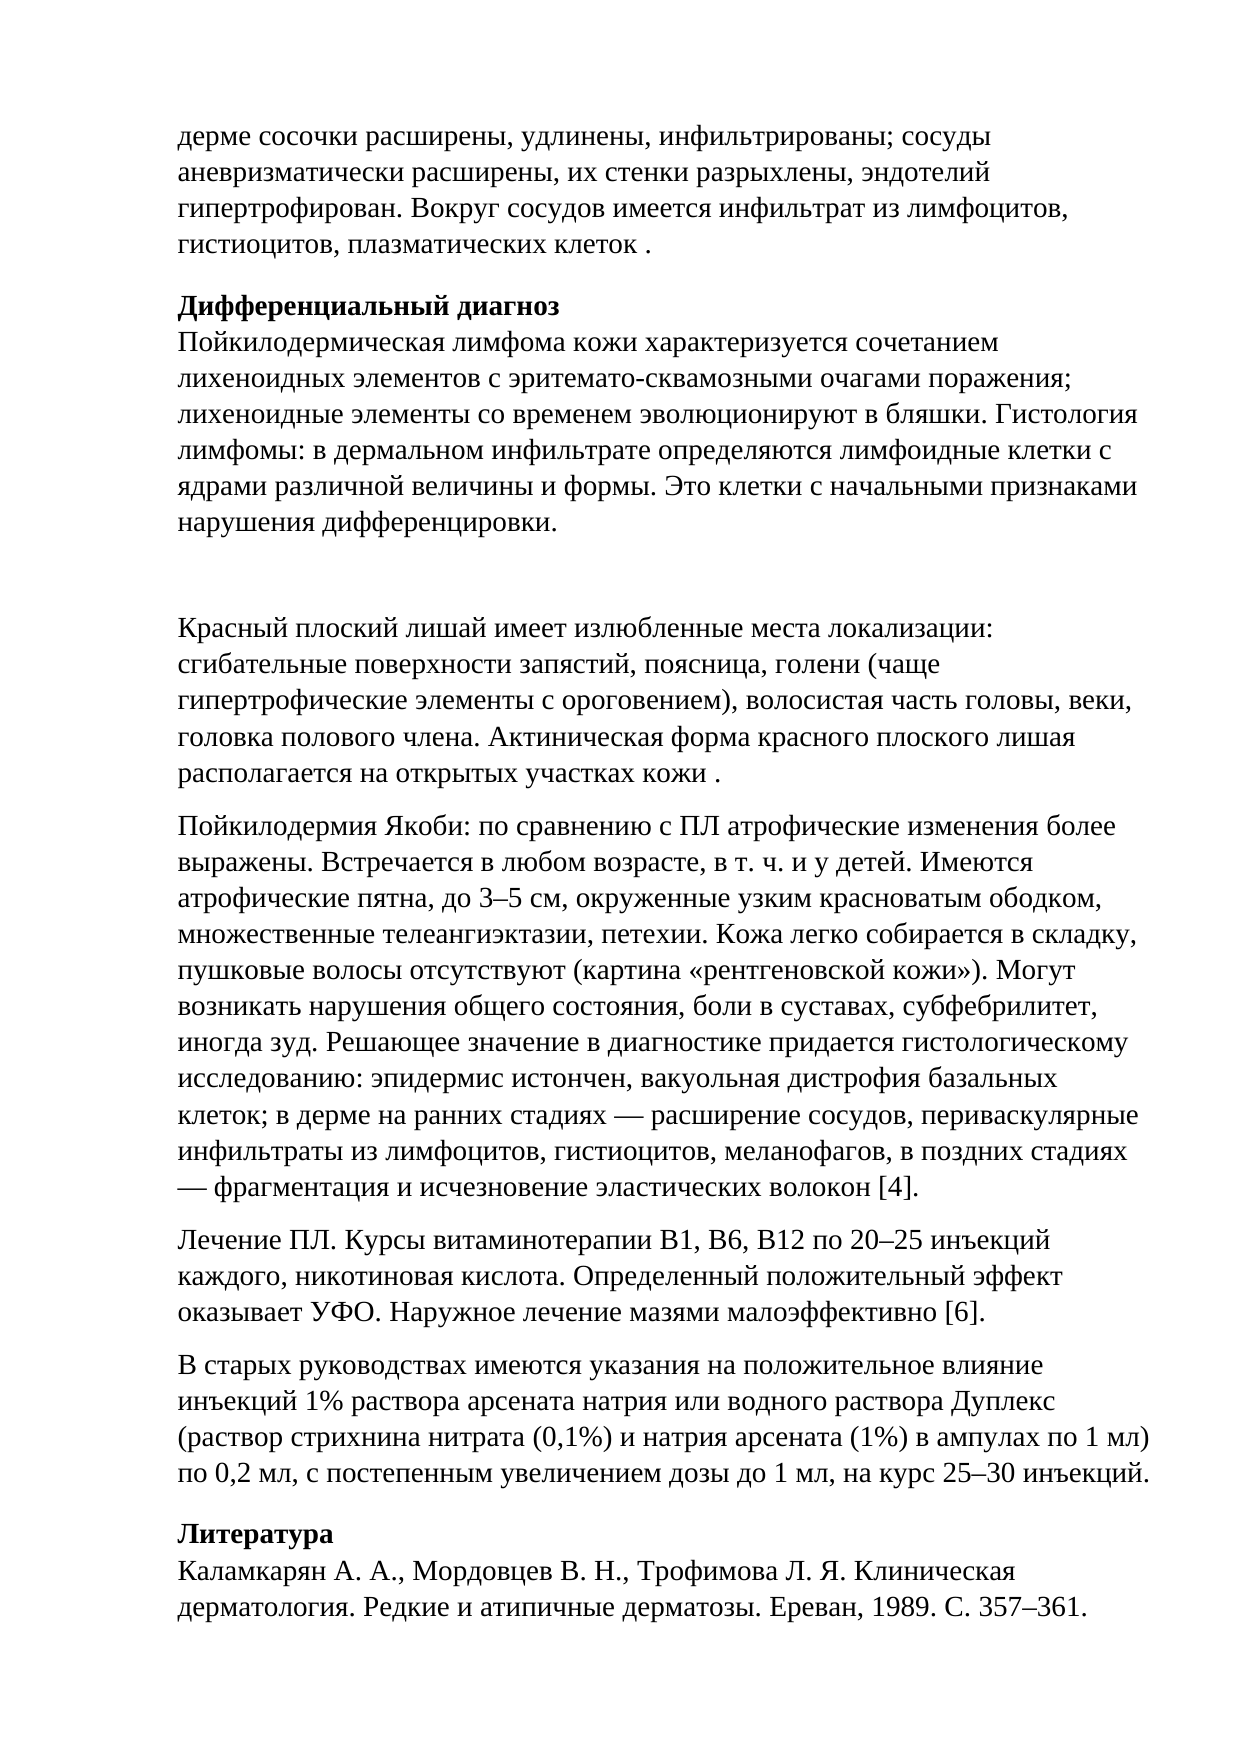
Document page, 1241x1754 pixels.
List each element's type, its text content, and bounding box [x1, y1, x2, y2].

text В старых руководствах имеются указания на положительное влияние инъекций 1% раствора арсената натрия или водного раствора Дуплекс (раствор стрихнина нитрата (0,1%) и натрия арсената (1%) в ампулах по 1 мл) по 0,2 мл, с постепенным увеличением дозы до 1 мл, на курс 25–30 инъекций. [177, 1347, 1152, 1489]
text Пойкилодермия Якоби: по сравнению с ПЛ атрофические изменения более выражены. Встречается в любом возрасте, в т. ч. и у детей. Имеются атрофические пятна, до 3–5 см, окруженные узким красноватым ободком, множественные телеангиэктазии, петехии. Кожа легко собирается в складку, пушковые волосы отсутствуют (картина «рентгеновской кожи»). Могут возникать нарушения общего состояния, боли в суставах, субфебрилитет, иногда зуд. Решающее значение в диагностике придается гистологическому исследованию: эпидермис истончен, вакуольная дистрофия базальных клеток; в дерме на ранних стадиях — расширение сосудов, периваскулярные инфильтраты из лимфоцитов, гистиоцитов, меланофагов, в поздних стадиях — фрагментация и исчезновение эластических волокон [4]. [177, 808, 1152, 1203]
subtitle Дифференциальный диагноз [177, 288, 1152, 321]
text Каламкарян А. А., Мордовцев В. Н., Трофимова Л. Я. Клиническая дерматология. Редкие и атипичные дерматозы. Ереван, 1989. С. 357–361. [177, 1553, 1152, 1622]
text Красный плоский лишай имеет излюбленные места локализации: сгибательные поверхности запястий, поясница, голени (чаще гипертрофические элементы с ороговением), волосистая часть головы, веки, головка полового члена. Актиническая форма красного плоского лишая располагается на открытых участках кожи . [177, 610, 1152, 788]
text Пойкило­­дермическая лимфома кожи характеризуется сочетанием лихеноидных элементов с эритемато-сквамозными очагами поражения; лихеноидные элементы со временем эволюционируют в бляшки. Гистология лимфомы: в дермальном инфильтрате определяются лимфоидные клетки с ядрами различной величины и формы. Это клетки с начальными признаками нарушения дифференцировки. [177, 324, 1152, 538]
text Лечение ПЛ. Курсы витаминотерапии В1, В6, В12 по 20–25 инъекций каждого, никотиновая кислота. Определенный положительный эффект оказывает УФО. Наружное лечение мазями малоэффективно [6]. [177, 1222, 1152, 1328]
subtitle Литература [177, 1517, 1152, 1550]
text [177, 118, 1152, 260]
